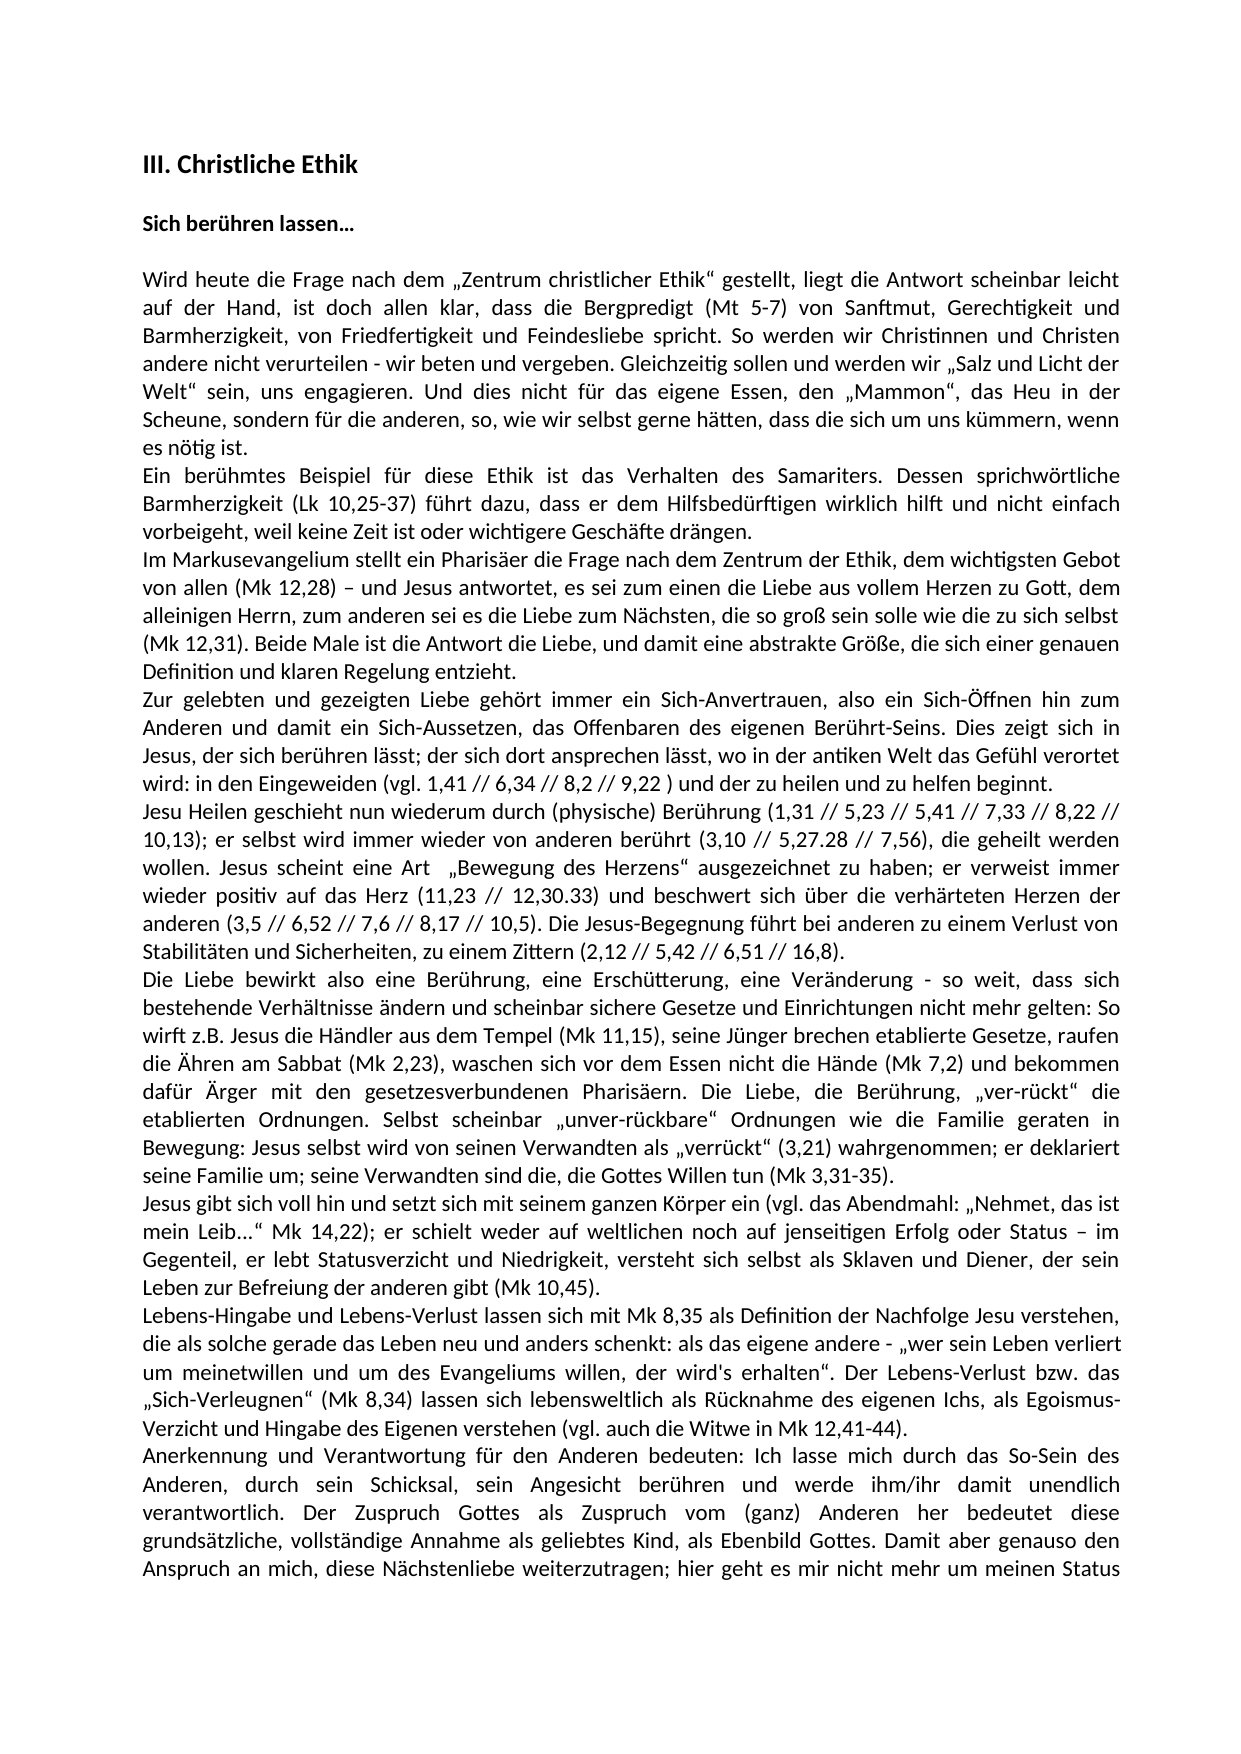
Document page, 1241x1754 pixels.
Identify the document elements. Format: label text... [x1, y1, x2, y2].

text Jesu Heilen geschieht nun wiederum durch (physische) Berührung (1,31 // 5,23 // 5,41 // 7,33 // 8,22 // 10,13); er selbst wird immer wieder von anderen berührt (3,10 // 5,27.28 // 7,56), die geheilt werden wollen. Jesus scheint eine Art „Bewegung des Herzens“ ausgezeichnet zu haben; er verweist immer wieder positiv auf das Herz (11,23 // 12,30.33) und beschwert sich über die verhärteten Herzen der anderen (3,5 // 6,52 // 7,6 // 8,17 // 10,5). Die Jesus-Begegnung führt bei anderen zu einem Verlust von Stabilitäten und Sicherheiten, zu einem Zittern (2,12 // 5,42 // 6,51 // 16,8). [142, 797, 1122, 965]
text Jesus gibt sich voll hin und setzt sich mit seinem ganzen Körper ein (vgl. das Abendmahl: „Nehmet, das ist mein Leib...“ Mk 14,22); er schielt weder auf weltlichen noch auf jenseitigen Erfolg oder Status – im Gegenteil, er lebt Statusverzicht und Niedrigkeit, versteht sich selbst als Sklaven und Diener, der sein Leben zur Befreiung der anderen gibt (Mk 10,45). [142, 1189, 1122, 1302]
text Im Markusevangelium stellt ein Pharisäer die Frage nach dem Zentrum der Ethik, dem wichtigsten Gebot von allen (Mk 12,28) – und Jesus antwortet, es sei zum einen die Liebe aus vollem Herzen zu Gott, dem alleinigen Herrn, zum anderen sei es die Liebe zum Nächsten, die so groß sein solle wie die zu sich selbst (Mk 12,31). Beide Male ist die Antwort die Liebe, und damit eine abstrakte Größe, die sich einer genauen Definition und klaren Regelung entzieht. [142, 545, 1122, 685]
text Lebens-Hingabe und Lebens-Verlust lassen sich mit Mk 8,35 als Definition der Nachfolge Jesu verstehen, die als solche gerade das Leben neu und anders schenkt: als das eigene andere - „wer sein Leben verliert um meinetwillen und um des Evangeliums willen, der wird's erhalten“. Der Lebens-Verlust bzw. das „Sich-Verleugnen“ (Mk 8,34) lassen sich lebensweltlich als Rücknahme des eigenen Ichs, als Egoismus-Verzicht und Hingabe des Eigenen verstehen (vgl. auch die Witwe in Mk 12,41-44). [142, 1302, 1122, 1442]
text Sich berühren lassen… [142, 209, 1122, 237]
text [142, 1442, 1122, 1582]
text III. Christliche Ethik [142, 148, 1122, 181]
text Ein berühmtes Beispiel für diese Ethik ist das Verhalten des Samariters. Dessen sprichwörtliche Barmherzigkeit (Lk 10,25-37) führt dazu, dass er dem Hilfsbedürftigen wirklich hilft und nicht einfach vorbeigeht, weil keine Zeit ist oder wichtigere Geschäfte drängen. [142, 461, 1122, 545]
text Zur gelebten und gezeigten Liebe gehört immer ein Sich-Anvertrauen, also ein Sich-Öffnen hin zum Anderen und damit ein Sich-Aussetzen, das Offenbaren des eigenen Berührt-Seins. Dies zeigt sich in Jesus, der sich berühren lässt; der sich dort ansprechen lässt, wo in der antiken Welt das Gefühl verortet wird: in den Eingeweiden (vgl. 1,41 // 6,34 // 8,2 // 9,22 ) und der zu heilen und zu helfen beginnt. [142, 685, 1122, 797]
text Wird heute die Frage nach dem „Zentrum christlicher Ethik“ gestellt, liegt die Antwort scheinbar leicht auf der Hand, ist doch allen klar, dass die Bergpredigt (Mt 5-7) von Sanftmut, Gerechtigkeit und Barmherzigkeit, von Friedfertigkeit und Feindesliebe spricht. So werden wir Christinnen und Christen andere nicht verurteilen - wir beten und vergeben. Gleichzeitig sollen und werden wir „Salz und Licht der Welt“ sein, uns engagieren. Und dies nicht für das eigene Essen, den „Mammon“, das Heu in der Scheune, sondern für die anderen, so, wie wir selbst gerne hätten, dass die sich um uns kümmern, wenn es nötig ist. [142, 265, 1122, 461]
text Die Liebe bewirkt also eine Berührung, eine Erschütterung, eine Veränderung - so weit, dass sich bestehende Verhältnisse ändern und scheinbar sichere Gesetze und Einrichtungen nicht mehr gelten: So wirft z.B. Jesus die Händler aus dem Tempel (Mk 11,15), seine Jünger brechen etablierte Gesetze, raufen die Ähren am Sabbat (Mk 2,23), waschen sich vor dem Essen nicht die Hände (Mk 7,2) und bekommen dafür Ärger mit den gesetzesverbundenen Pharisäern. Die Liebe, die Berührung, „ver-rückt“ die etablierten Ordnungen. Selbst scheinbar „unver-rückbare“ Ordnungen wie die Familie geraten in Bewegung: Jesus selbst wird von seinen Verwandten als „verrückt“ (3,21) wahrgenommen; er deklariert seine Familie um; seine Verwandten sind die, die Gottes Willen tun (Mk 3,31-35). [142, 965, 1122, 1189]
